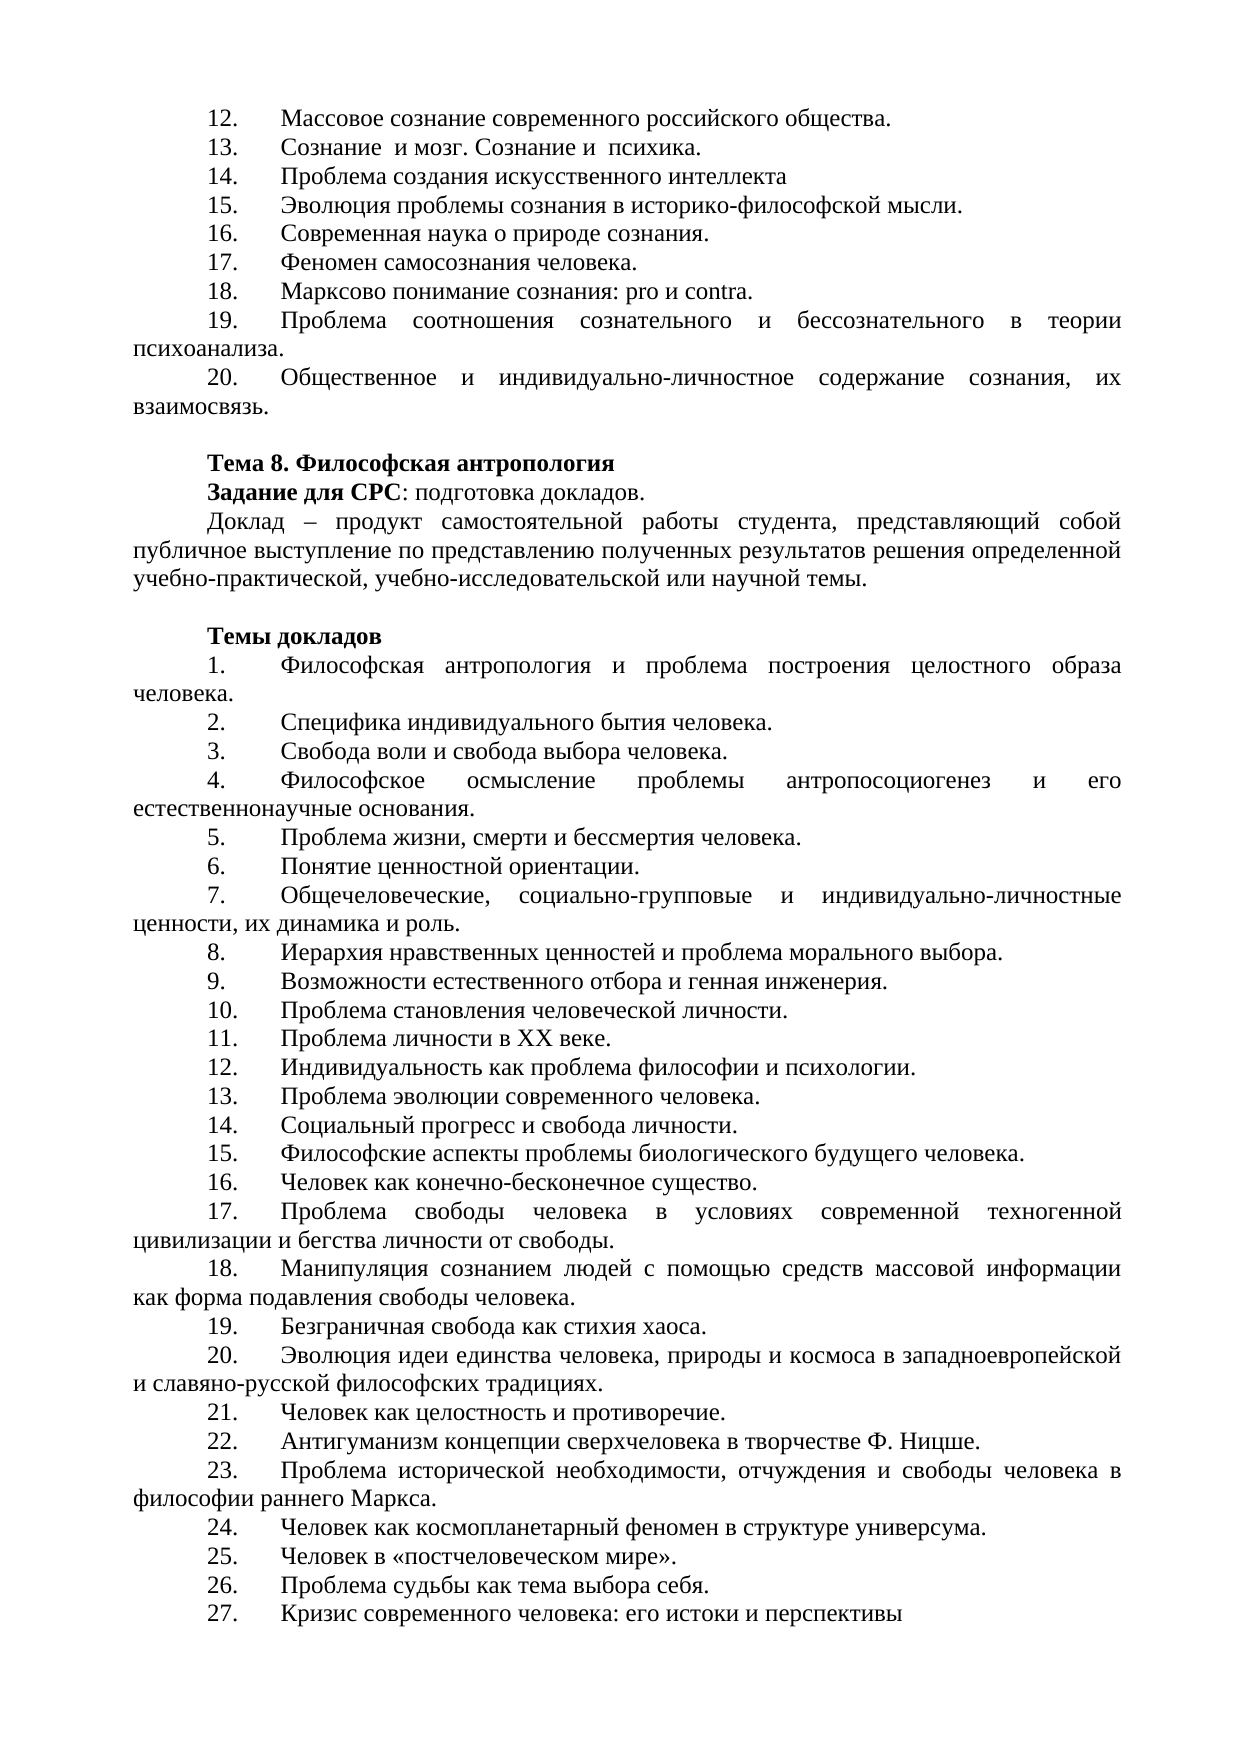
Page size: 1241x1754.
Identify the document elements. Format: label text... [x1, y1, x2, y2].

list Иерархия нравственных ценностей и проблема морального выбора. [133, 937, 1122, 966]
subtitle Тема 8. Философская антропология [133, 448, 1122, 477]
list Общечеловеческие, социально-групповые и индивидуально-личностные ценности, их динамика и роль. [133, 880, 1122, 937]
list Человек как конечно-бесконечное существо. [133, 1167, 1122, 1196]
list Человек в «постчеловеческом мире». [133, 1541, 1122, 1570]
list Эволюция проблемы сознания в историко-философской мысли. [133, 190, 1122, 218]
list Специфика индивидуального бытия человека. [133, 707, 1122, 736]
list Сознание и мозг. Сознание и психика. [133, 132, 1122, 161]
list Человек как целостность и противоречие. [133, 1397, 1122, 1426]
list Кризис современного человека: его истоки и перспективы [133, 1598, 1122, 1627]
list Проблема судьбы как тема выбора себя. [133, 1570, 1122, 1598]
list Общественное и индивидуально-личностное содержание сознания, их взаимосвязь. [133, 362, 1122, 420]
list Проблема личности в XX веке. [133, 1023, 1122, 1052]
list Человек как космопланетарный феномен в структуре универсума. [133, 1512, 1122, 1541]
list Проблема соотношения сознательного и бессознательного в теории психоанализа. [133, 305, 1122, 362]
list Проблема создания искусственного интеллекта [133, 161, 1122, 190]
list Феномен самосознания человека. [133, 247, 1122, 276]
list Возможности естественного отбора и генная инженерия. [133, 966, 1122, 995]
list Проблема жизни, смерти и бессмертия человека. [133, 822, 1122, 851]
list Проблема становления человеческой личности. [133, 995, 1122, 1023]
list Манипуляция сознанием людей с помощью средств массовой информации как форма подавления свободы человека. [133, 1253, 1122, 1311]
list Антигуманизм концепции сверхчеловека в творчестве Ф. Ницше. [133, 1426, 1122, 1455]
text Доклад – продукт самостоятельной работы студента, представляющий собой публичное выступление по представлению полученных результатов решения определенной учебно-практической, учебно-исследовательской или научной темы. [133, 506, 1122, 592]
list Индивидуальность как проблема философии и психологии. [133, 1052, 1122, 1081]
list Эволюция идеи единства человека, природы и космоса в западноевропейской и славяно-русской философских традициях. [133, 1340, 1122, 1397]
list Философская антропология и проблема построения целостного образа человека. [133, 650, 1122, 707]
list Массовое сознание современного российского общества. [133, 103, 1122, 132]
list Современная наука о природе сознания. [133, 218, 1122, 247]
text Задание для СРС: подготовка докладов. [133, 477, 1122, 506]
subtitle Темы докладов [133, 621, 1122, 650]
list Философские аспекты проблемы биологического будущего человека. [133, 1138, 1122, 1167]
list Свобода воли и свобода выбора человека. [133, 736, 1122, 765]
list Марксово понимание сознания: pro и contra. [133, 276, 1122, 305]
list Проблема эволюции современного человека. [133, 1081, 1122, 1110]
list Безграничная свобода как стихия хаоса. [133, 1311, 1122, 1340]
list Проблема свободы человека в условиях современной техногенной цивилизации и бегства личности от свободы. [133, 1196, 1122, 1253]
list Философское осмысление проблемы антропосоциогенез и его естественнонаучные основания. [133, 765, 1122, 822]
list Социальный прогресс и свобода личности. [133, 1110, 1122, 1138]
list Понятие ценностной ориентации. [133, 851, 1122, 880]
list Проблема исторической необходимости, отчуждения и свободы человека в философии раннего Маркса. [133, 1455, 1122, 1512]
